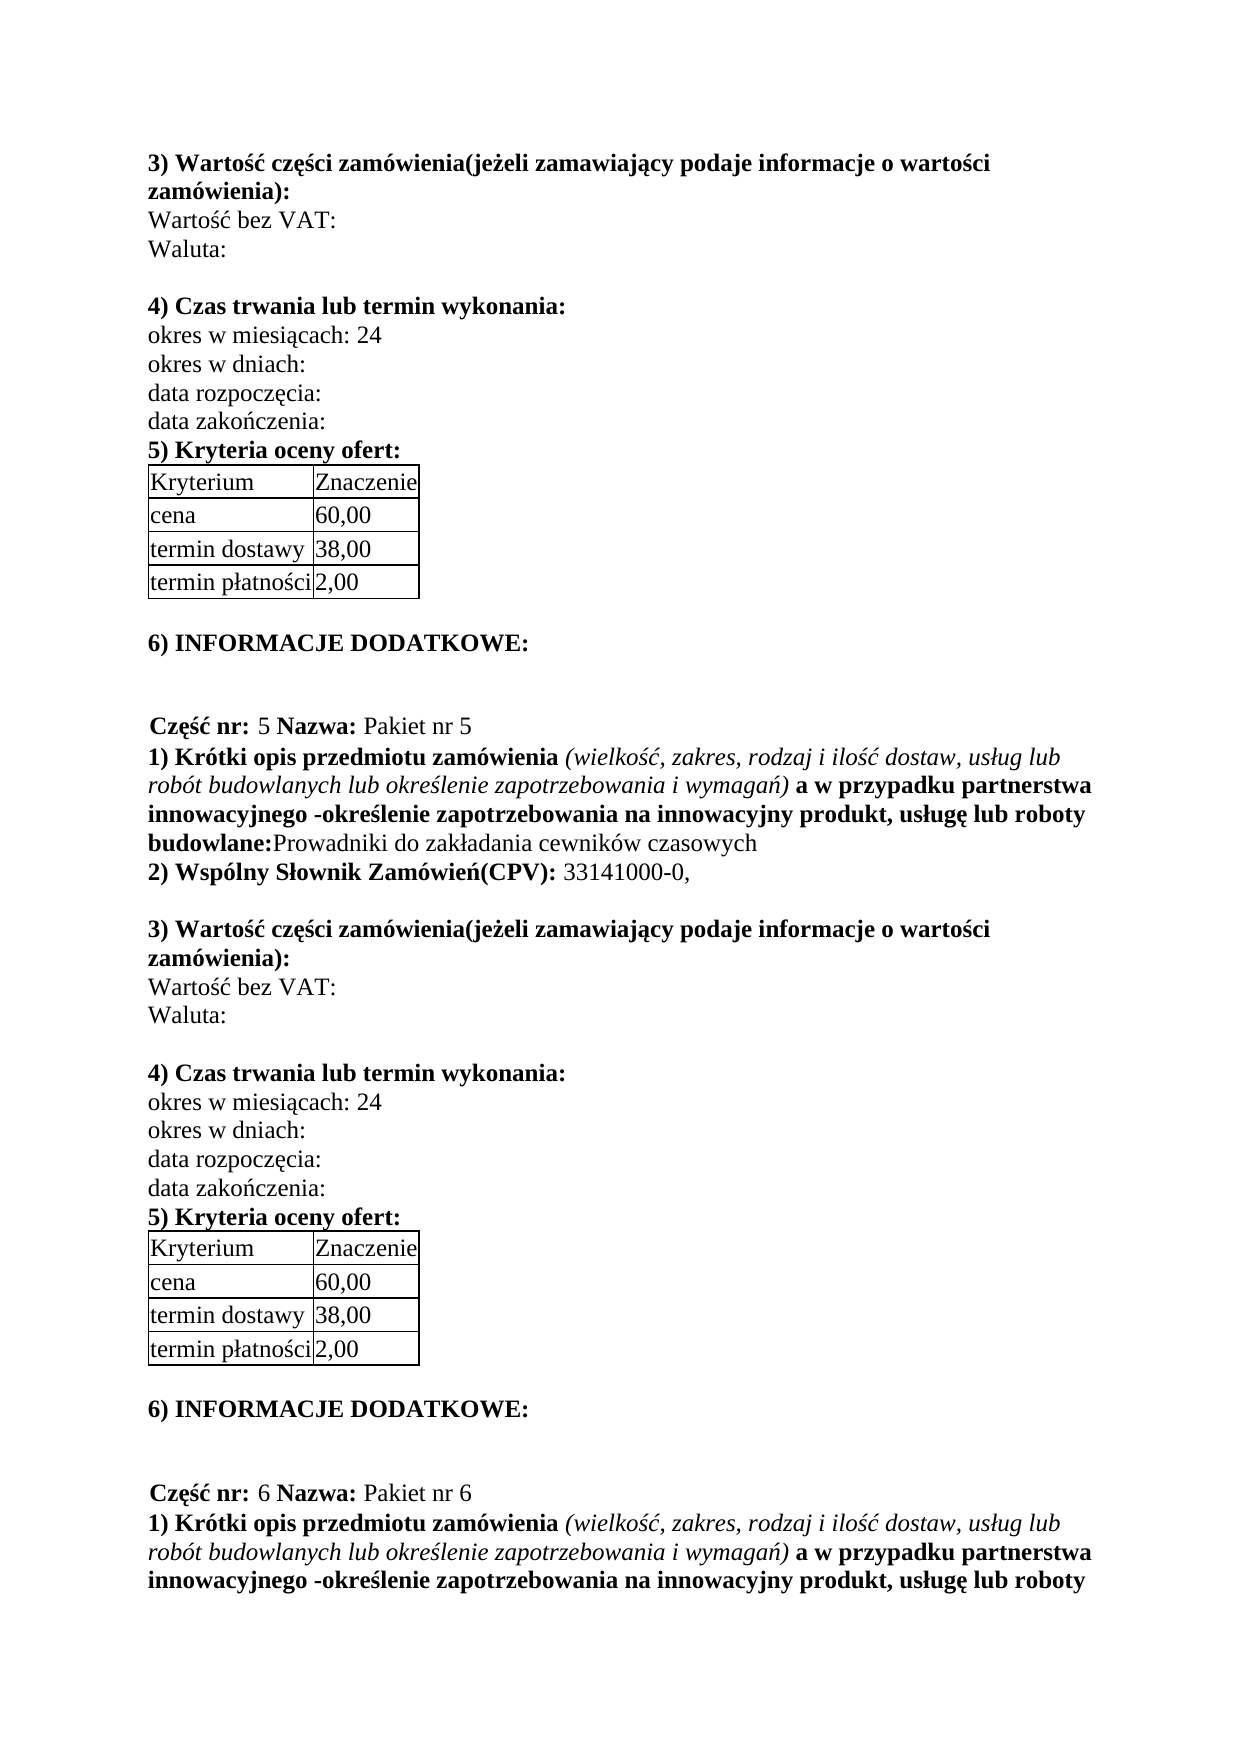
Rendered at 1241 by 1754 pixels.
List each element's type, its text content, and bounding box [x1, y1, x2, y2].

table_header Nazwa: [275, 1476, 362, 1508]
table_header Pakiet nr 5 [362, 710, 478, 742]
table_header Kryterium [149, 466, 313, 497]
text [148, 1508, 1093, 1594]
table_header Znaczenie [314, 1232, 418, 1264]
table_cell 38,00 [314, 1299, 418, 1331]
table_header Znaczenie [314, 466, 418, 497]
table_cell termin płatności [149, 566, 313, 598]
table_header Nazwa: [275, 710, 362, 742]
table_cell 60,00 [314, 499, 418, 531]
table_cell 38,00 [314, 532, 418, 564]
table_cell termin dostawy [149, 532, 313, 564]
text 6) INFORMACJE DODATKOWE: [148, 1366, 1093, 1451]
table_header Część nr: [148, 1476, 256, 1508]
table_header Część nr: [148, 710, 256, 742]
text 1) Krótki opis przedmiotu zamówienia (wielkość, zakres, rodzaj i ilość dostaw, usług lub robót budowlanych lub określenie zapotrzebowania i wymagań) a w przypadku partnerstwa innowacyjnego -określenie zapotrzebowania na innowacyjny produkt, usługę lub roboty budowlane:Prowadniki do zakładania cewników czasowych 2) Wspólny Słownik Zamówień(CPV): 33141000-0, 3) Wartość części zamówienia(jeżeli zamawiający podaje informacje o wartości zamówienia): Wartość bez VAT: Waluta: 4) Czas trwania lub termin wykonania: okres w miesiącach: 24 okres w dniach: data rozpoczęcia: data zakończenia: 5) Kryteria oceny ofert: [148, 742, 1093, 1230]
table_cell 2,00 [314, 1332, 418, 1364]
table_cell termin płatności [149, 1332, 313, 1364]
table_header 6 [256, 1476, 275, 1508]
table_cell cena [149, 1265, 313, 1297]
table_header 5 [256, 710, 275, 742]
table_cell cena [149, 499, 313, 531]
text 6) INFORMACJE DODATKOWE: [148, 599, 1093, 685]
table_cell 2,00 [314, 566, 418, 598]
table_cell 60,00 [314, 1265, 418, 1297]
table_header Pakiet nr 6 [362, 1476, 478, 1508]
table_header Kryterium [149, 1232, 313, 1264]
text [148, 148, 1093, 464]
table_cell termin dostawy [149, 1299, 313, 1331]
